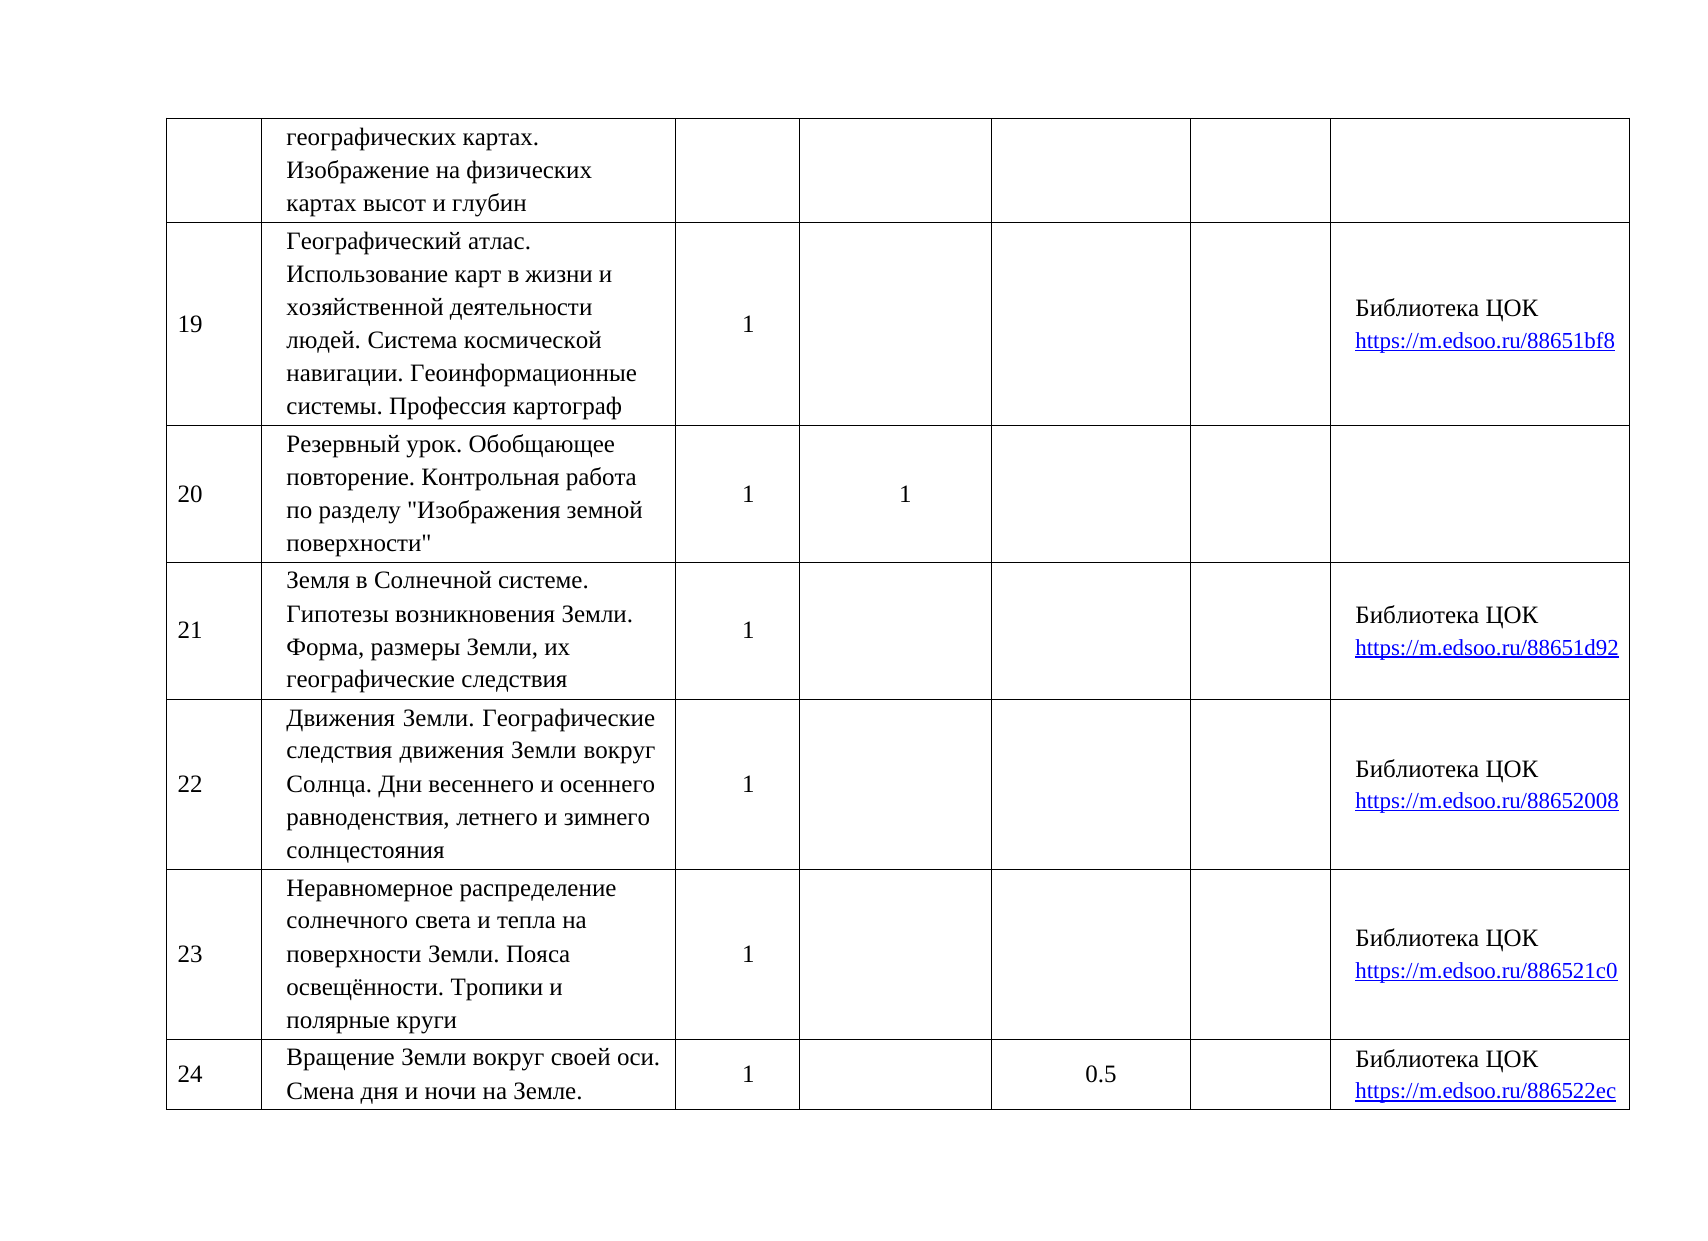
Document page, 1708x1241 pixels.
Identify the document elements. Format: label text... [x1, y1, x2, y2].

table_cell 19 [167, 223, 261, 424]
table_cell [992, 563, 1190, 698]
table_cell Географический атлас. Использование карт в жизни и хозяйственной деятельности людей. Система космической навигации. Геоинформационные системы. Профессия картограф [262, 223, 675, 424]
table_cell [992, 700, 1190, 868]
table_header [1191, 119, 1330, 222]
table_cell [1191, 426, 1330, 561]
table_cell Библиотека ЦОК https://m.edsoo.ru/88652008 [1331, 700, 1629, 868]
table_cell [1191, 870, 1330, 1038]
table_cell [992, 223, 1190, 424]
table_header [992, 119, 1190, 222]
table_cell 1 [676, 870, 799, 1038]
table_cell [1191, 1040, 1330, 1109]
table_cell [1331, 426, 1629, 561]
table_cell 24 [167, 1040, 261, 1109]
table_cell Земля в Солнечной системе. Гипотезы возникновения Земли. Форма, размеры Земли, их географические следствия [262, 563, 675, 698]
table_cell 1 [800, 426, 991, 561]
table_cell 1 [676, 700, 799, 868]
table_cell [992, 426, 1190, 561]
table_cell 23 [167, 870, 261, 1038]
table_cell Резервный урок. Обобщающее повторение. Контрольная работа по разделу "Изображения земной поверхности" [262, 426, 675, 561]
table_cell 1 [676, 223, 799, 424]
table_cell [800, 223, 991, 424]
table_cell Библиотека ЦОК https://m.edsoo.ru/88651bf8 [1331, 223, 1629, 424]
table_cell 21 [167, 563, 261, 698]
table_cell Библиотека ЦОК https://m.edsoo.ru/886522ec [1331, 1040, 1629, 1109]
table_cell Неравномерное распределение солнечного света и тепла на поверхности Земли. Пояса освещённости. Тропики и полярные круги [262, 870, 675, 1038]
table_cell [800, 700, 991, 868]
table_cell 1 [676, 426, 799, 561]
table_header [800, 119, 991, 222]
table_cell [1191, 563, 1330, 698]
table_cell [992, 870, 1190, 1038]
table_cell [800, 1040, 991, 1109]
table_cell 0.5 [992, 1040, 1190, 1109]
table_cell 1 [676, 1040, 799, 1109]
table_cell 20 [167, 426, 261, 561]
table_cell [1191, 223, 1330, 424]
table_cell 22 [167, 700, 261, 868]
table_cell Библиотека ЦОК https://m.edsoo.ru/886521c0 [1331, 870, 1629, 1038]
table_cell 1 [676, 563, 799, 698]
table_header географических картах. Изображение на физических картах высот и глубин [262, 119, 675, 222]
table_cell Вращение Земли вокруг своей оси. Смена дня и ночи на Земле. [262, 1040, 675, 1109]
table_header [676, 119, 799, 222]
table_cell [1191, 700, 1330, 868]
table_header [167, 119, 261, 222]
table_cell [800, 870, 991, 1038]
table_cell Библиотека ЦОК https://m.edsoo.ru/88651d92 [1331, 563, 1629, 698]
table_header [1331, 119, 1629, 222]
table_cell Движения Земли. Географические следствия движения Земли вокруг Солнца. Дни весеннего и осеннего равноденствия, летнего и зимнего солнцестояния [262, 700, 675, 868]
table_cell [800, 563, 991, 698]
